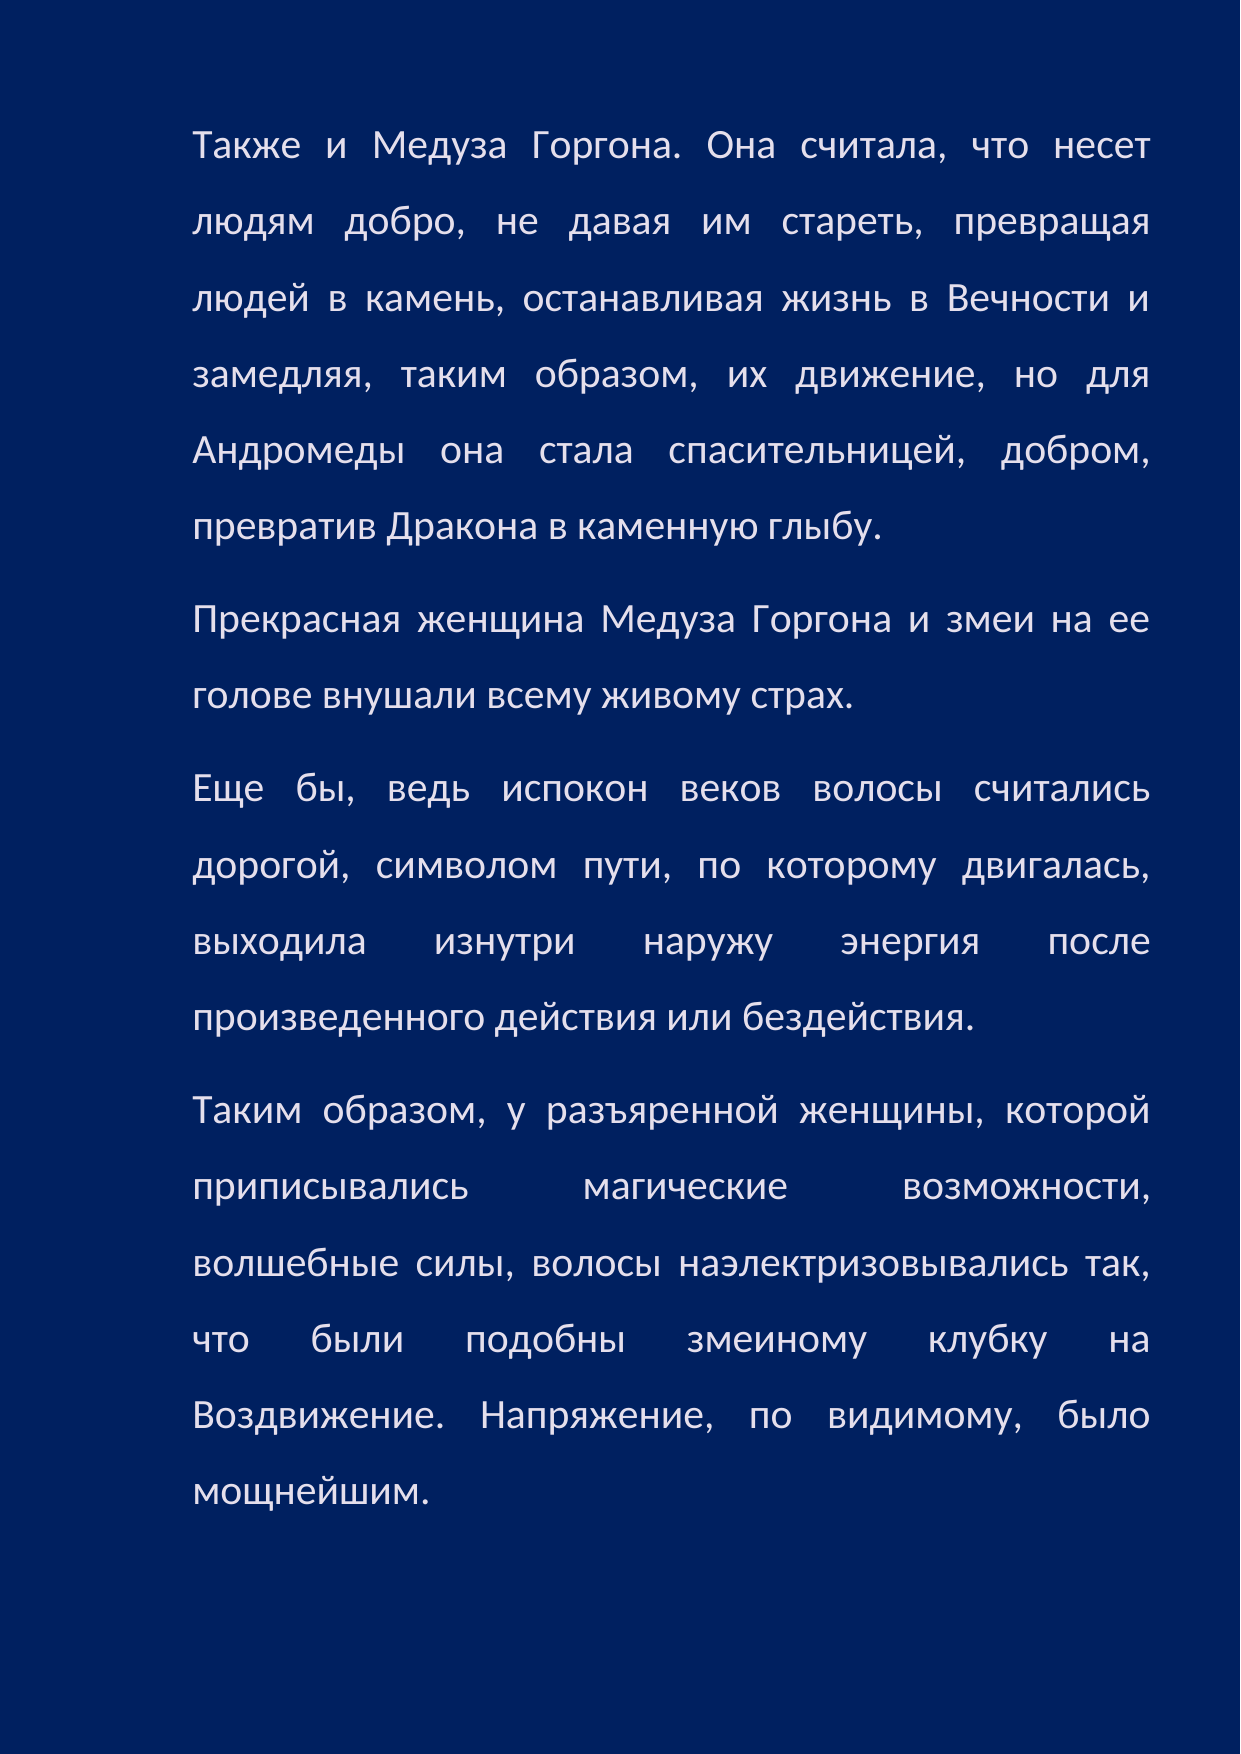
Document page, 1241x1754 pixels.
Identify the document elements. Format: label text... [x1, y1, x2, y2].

text Также и Медуза Горгона. Она считала, что несет людям добро, не давая им стареть, превращая людей в камень, останавливая жизнь в Вечности и замедляя, таким образом, их движение, но для Андромеды она стала спасительницей, добром, превратив Дракона в каменную глыбу. [192, 118, 1152, 550]
text Таким образом, у разъяренной женщины, которой приписывались магические возможности, волшебные силы, волосы наэлектризовывались так, что были подобны змеиному клубку на Воздвижение. Напряжение, по видимому, было мощнейшим. [192, 1083, 1152, 1515]
text Еще бы, ведь испокон веков волосы считались дорогой, символом пути, по которому двигалась, выходила изнутри наружу энергия после произведенного действия или бездействия. [192, 761, 1152, 1041]
text Прекрасная женщина Медуза Горгона и змеи на ее голове внушали всему живому страх. [192, 592, 1152, 719]
